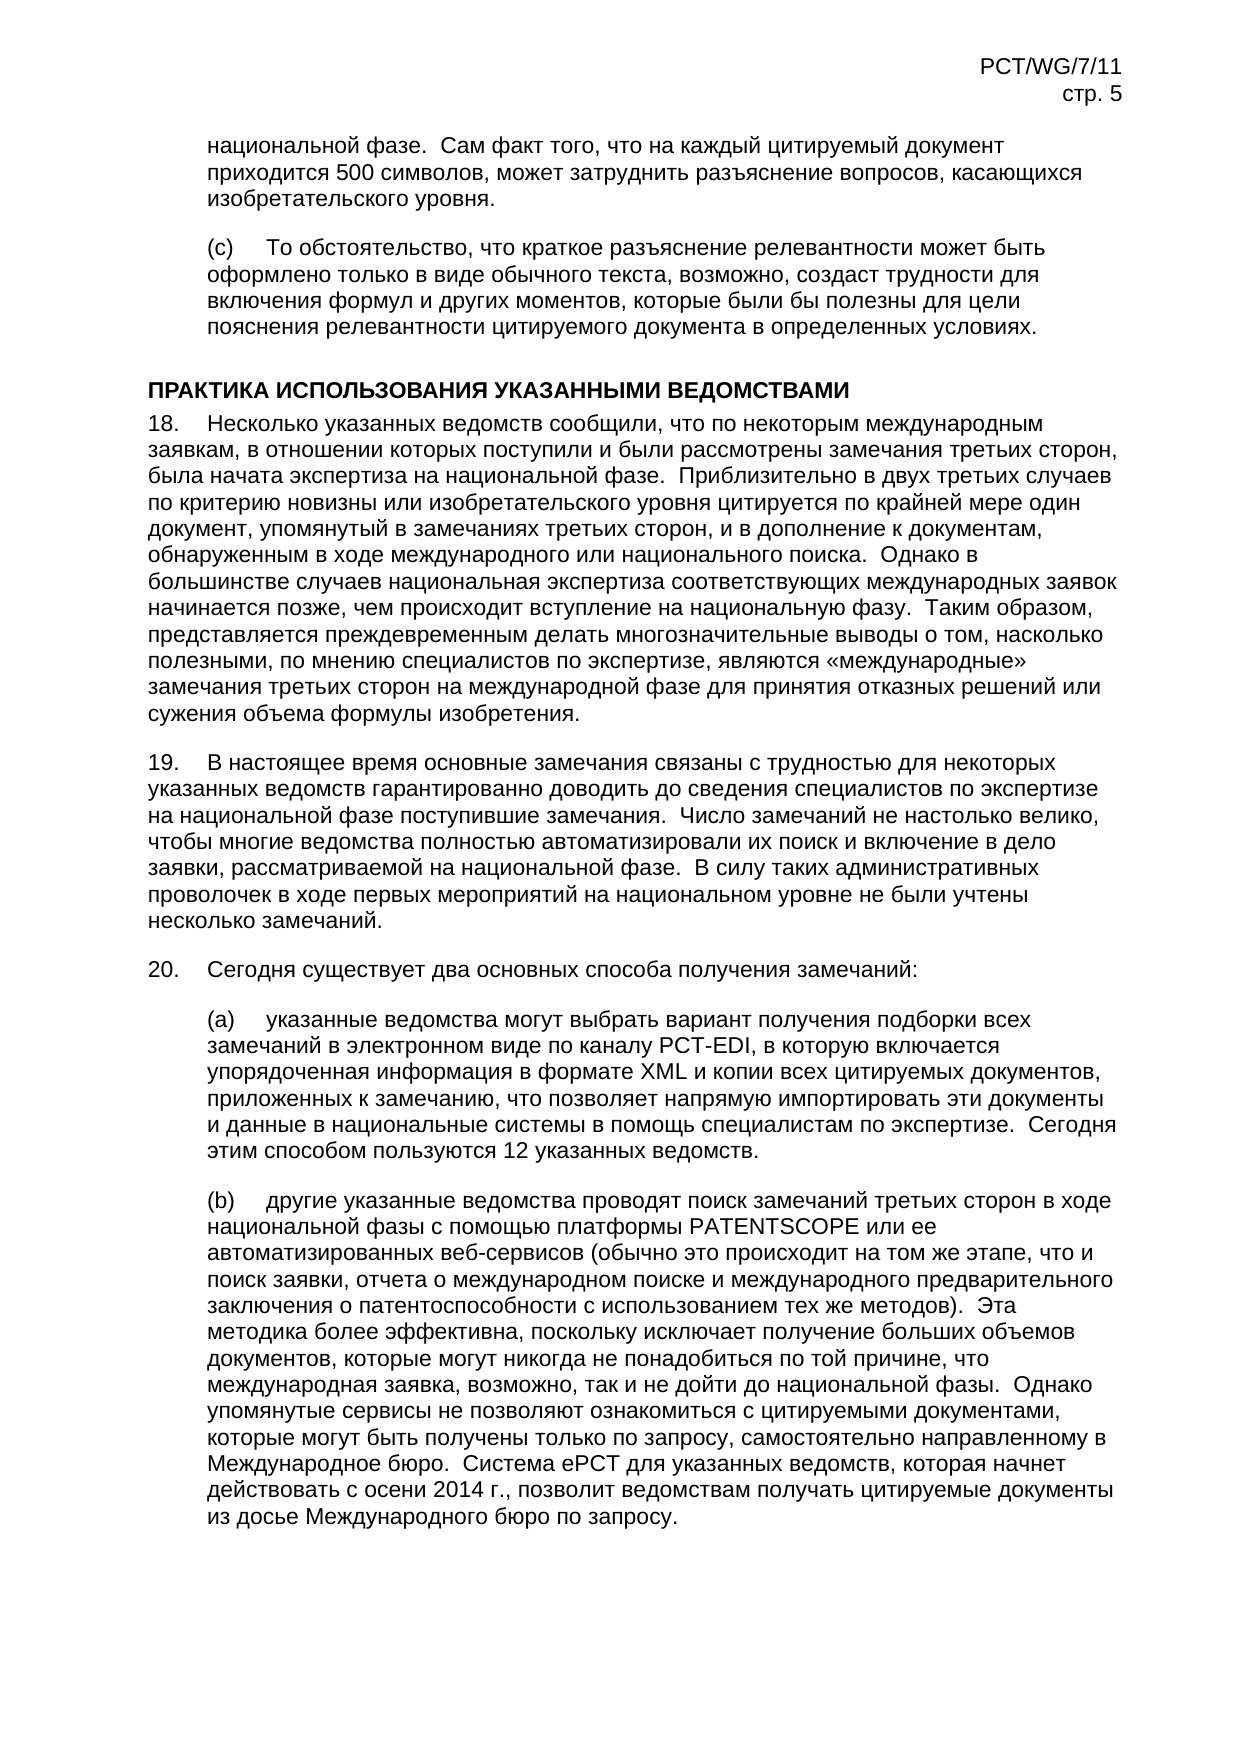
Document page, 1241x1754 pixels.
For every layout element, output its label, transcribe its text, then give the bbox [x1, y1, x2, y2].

text В настоящее время основные замечания связаны с трудностью для некоторых указанных ведомств гарантированно доводить до сведения специалистов по экспертизе на национальной фазе поступившие замечания. Число замечаний не настолько велико, чтобы многие ведомства полностью автоматизировали их поиск и включение в дело заявки, рассматриваемой на национальной фазе. В силу таких административных проволочек в ходе первых мероприятий на национальном уровне не были учтены несколько замечаний. [148, 749, 1122, 933]
list указанные ведомства могут выбрать вариант получения подборки всех замечаний в электронном виде по каналу PCT-EDI, в которую включается упорядоченная информация в формате XML и копии всех цитируемых документов, приложенных к замечанию, что позволяет напрямую импортировать эти документы и данные в национальные системы в помощь специалистам по экспертизе. Сегодня этим способом пользуются 12 указанных ведомств. [207, 1006, 1122, 1164]
list другие указанные ведомства проводят поиск замечаний третьих сторон в ходе национальной фазы с помощью платформы PATENTSCOPE или ее автоматизированных веб-сервисов (обычно это происходит на том же этапе, что и поиск заявки, отчета о международном поиске и международного предварительного заключения о патентоспособности с использованием тех же методов). Эта методика более эффективна, поскольку исключает получение больших объемов документов, которые могут никогда не понадобиться по той причине, что международная заявка, возможно, так и не дойти до национальной фазы. Однако упомянутые сервисы не позволяют ознакомиться с цитируемыми документами, которые могут быть получены только по запросу, самостоятельно направленному в Международное бюро. Система ePCT для указанных ведомств, которая начнет действовать с осени 2014 г., позволит ведомствам получать цитируемые документы из досье Международного бюро по запросу. [207, 1187, 1122, 1529]
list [207, 132, 1122, 211]
text Сегодня существует два основных способа получения замечаний: [148, 956, 1122, 983]
text Несколько указанных ведомств сообщили, что по некоторым международным заявкам, в отношении которых поступили и были рассмотрены замечания третьих сторон, была начата экспертиза на национальной фазе. Приблизительно в двух третьих случаев по критерию новизны или изобретательского уровня цитируется по крайней мере один документ, упомянутый в замечаниях третьих сторон, и в дополнение к документам, обнаруженным в ходе международного или национального поиска. Однако в большинстве случаев национальная экспертиза соответствующих международных заявок начинается позже, чем происходит вступление на национальную фазу. Таким образом, представляется преждевременным делать многозначительные выводы о том, насколько полезными, по мнению специалистов по экспертизе, являются «международные» замечания третьих сторон на международной фазе для принятия отказных решений или сужения объема формулы изобретения. [148, 410, 1122, 726]
subtitle практика Использования указанными ведомствами [148, 377, 1122, 403]
list То обстоятельство, что краткое разъяснение релевантности может быть оформлено только в виде обычного текста, возможно, создаст трудности для включения формул и других моментов, которые были бы полезны для цели пояснения релевантности цитируемого документа в определенных условиях. [207, 234, 1122, 339]
